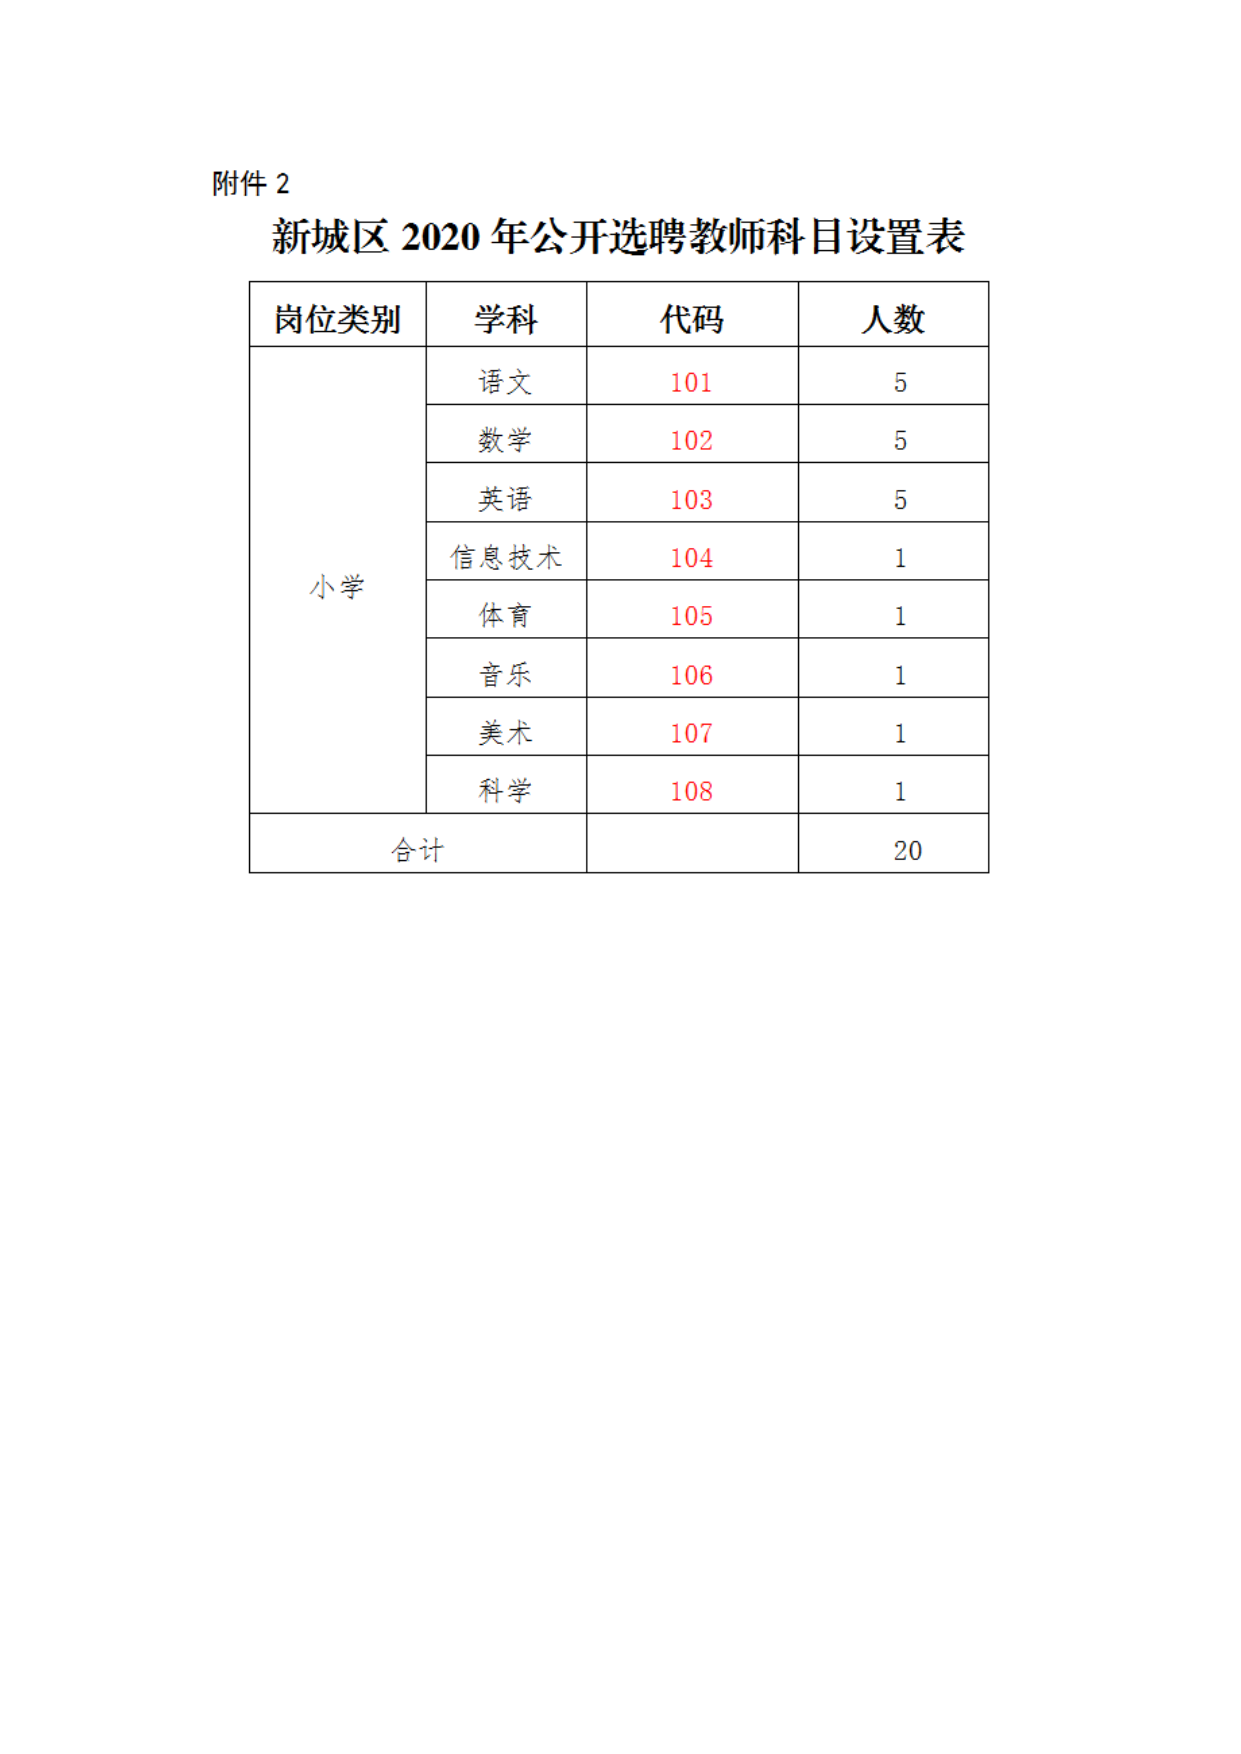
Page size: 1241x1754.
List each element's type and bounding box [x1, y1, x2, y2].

picture [187, 162, 1053, 883]
